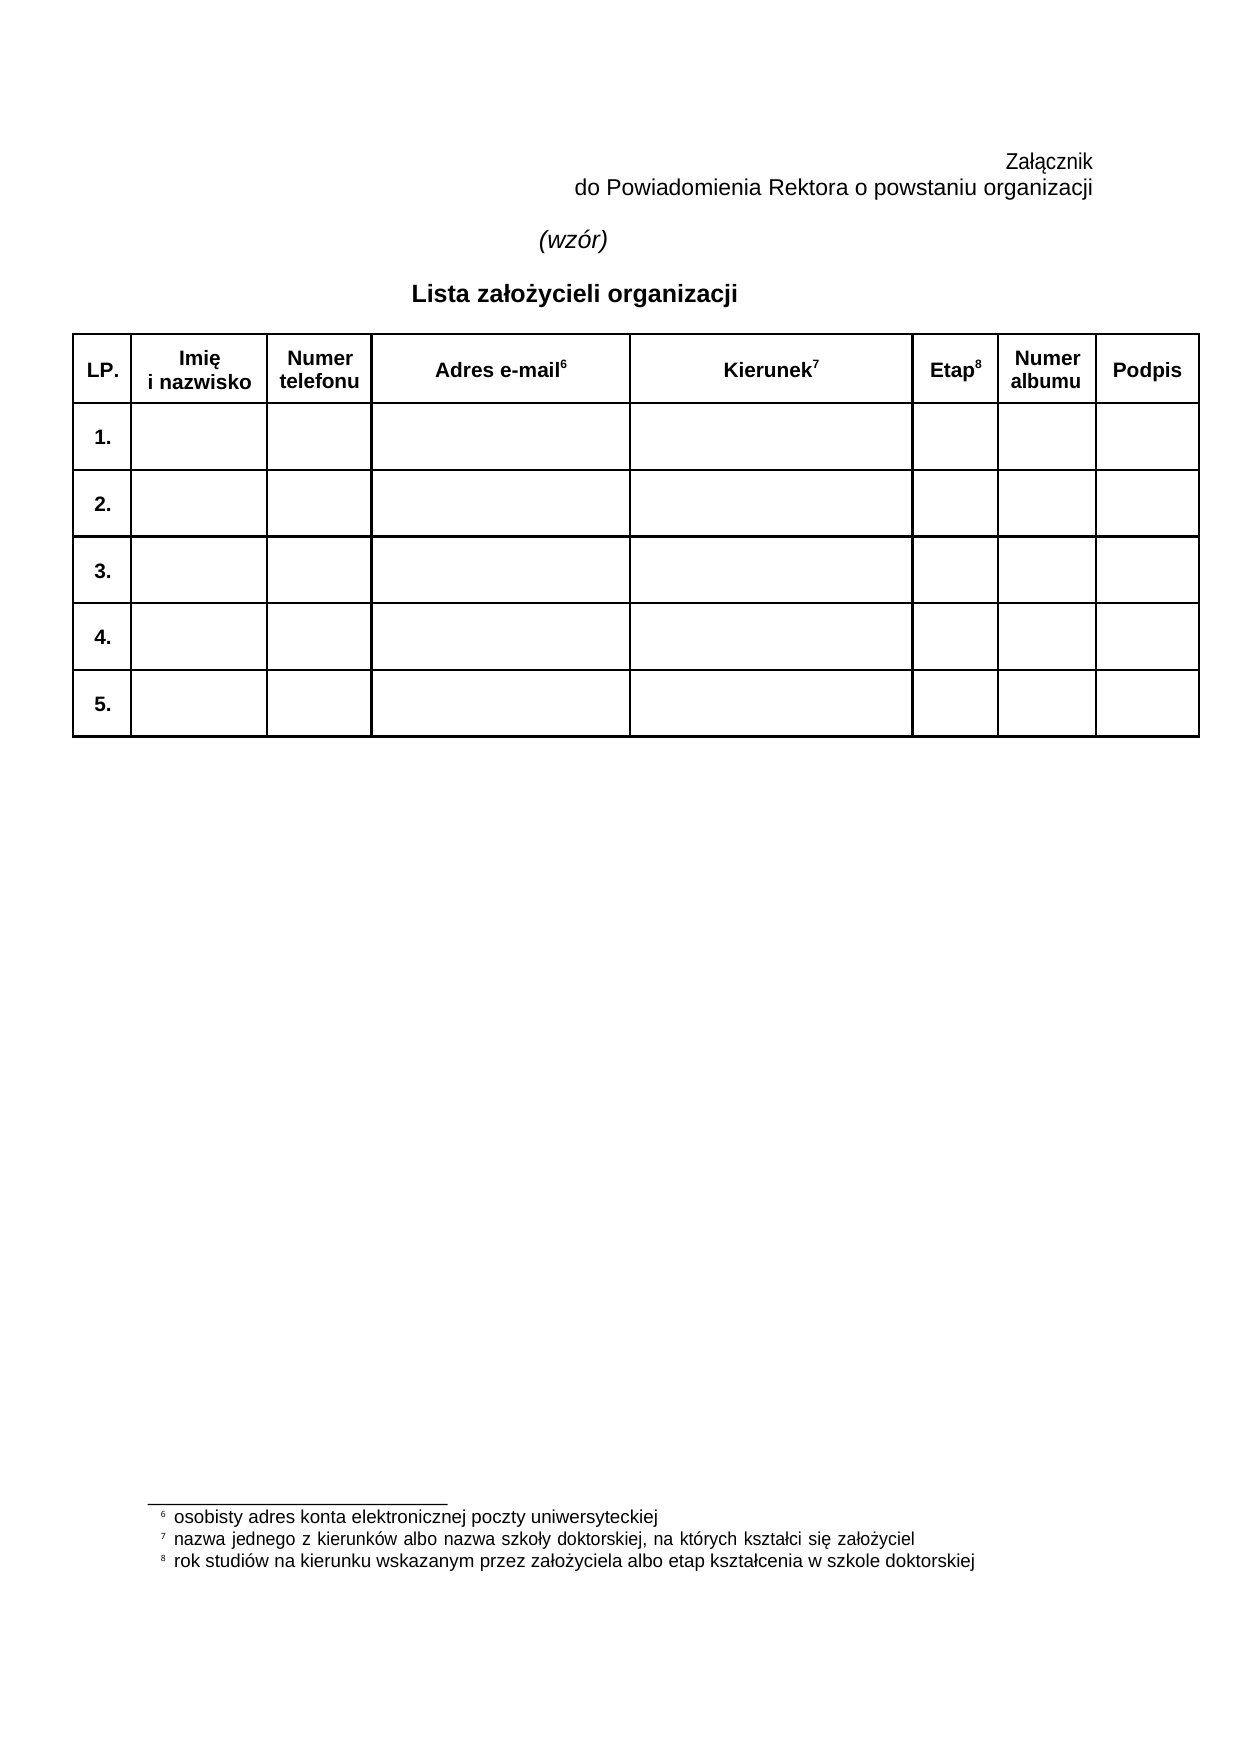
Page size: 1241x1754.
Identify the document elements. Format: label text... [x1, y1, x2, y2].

table_cell [631, 404, 911, 469]
table_cell [268, 471, 370, 535]
list nazwa jednego z kierunków albo nazwa szkoły doktorskiej, na których kształci się założyciel [161, 1528, 1093, 1550]
table_cell [268, 671, 370, 735]
table_cell 1. [74, 404, 130, 469]
table_cell [999, 671, 1095, 735]
table_header Numer albumu [999, 335, 1095, 402]
list osobisty adres konta elektronicznej poczty uniwersyteckiej [161, 1506, 1093, 1528]
table_cell [631, 471, 911, 535]
table_cell [268, 604, 370, 669]
text Załącznik [587, 148, 1093, 174]
table_cell [914, 671, 997, 735]
text (wzór) [340, 225, 809, 254]
table_cell [999, 471, 1095, 535]
table_cell [631, 604, 911, 669]
table_cell [132, 538, 266, 602]
list rok studiów na kierunku wskazanym przez założyciela albo etap kształcenia w szkole doktorskiej [161, 1550, 1093, 1572]
table_cell [132, 671, 266, 735]
table_cell 5. [74, 671, 130, 735]
table_cell [631, 538, 911, 602]
table_cell [373, 538, 629, 602]
table_cell [914, 404, 997, 469]
table_cell 4. [74, 604, 130, 669]
table_header Numer telefonu [268, 335, 370, 402]
table_cell [373, 671, 629, 735]
table_cell [132, 404, 266, 469]
table_cell [268, 538, 370, 602]
table_cell [914, 604, 997, 669]
table_cell 3. [74, 538, 130, 602]
table_cell [914, 471, 997, 535]
table_cell [914, 538, 997, 602]
table_cell [132, 604, 266, 669]
table_cell [373, 604, 629, 669]
table_cell [268, 404, 370, 469]
table_header Adres e-mail6 [373, 335, 629, 402]
table_header Imię i nazwisko [132, 335, 266, 402]
table_cell [1097, 671, 1198, 735]
table_cell [1097, 604, 1198, 669]
table_cell [631, 671, 911, 735]
table_cell [999, 538, 1095, 602]
subtitle Lista założycieli organizacji [341, 279, 809, 308]
table_cell [1097, 404, 1198, 469]
table_header Podpis [1097, 335, 1198, 402]
table_cell 2. [74, 471, 130, 535]
table_header Etap8 [914, 335, 997, 402]
table_cell [999, 404, 1095, 469]
table_cell [1097, 538, 1198, 602]
table_cell [373, 404, 629, 469]
table_cell [1097, 471, 1198, 535]
table_header Kierunek7 [631, 335, 911, 402]
table_header LP. [74, 335, 130, 402]
table_cell [999, 604, 1095, 669]
table_cell [373, 471, 629, 535]
table_cell [132, 471, 266, 535]
text do Powiadomienia Rektora o powstaniu organizacji [59, 174, 1093, 200]
